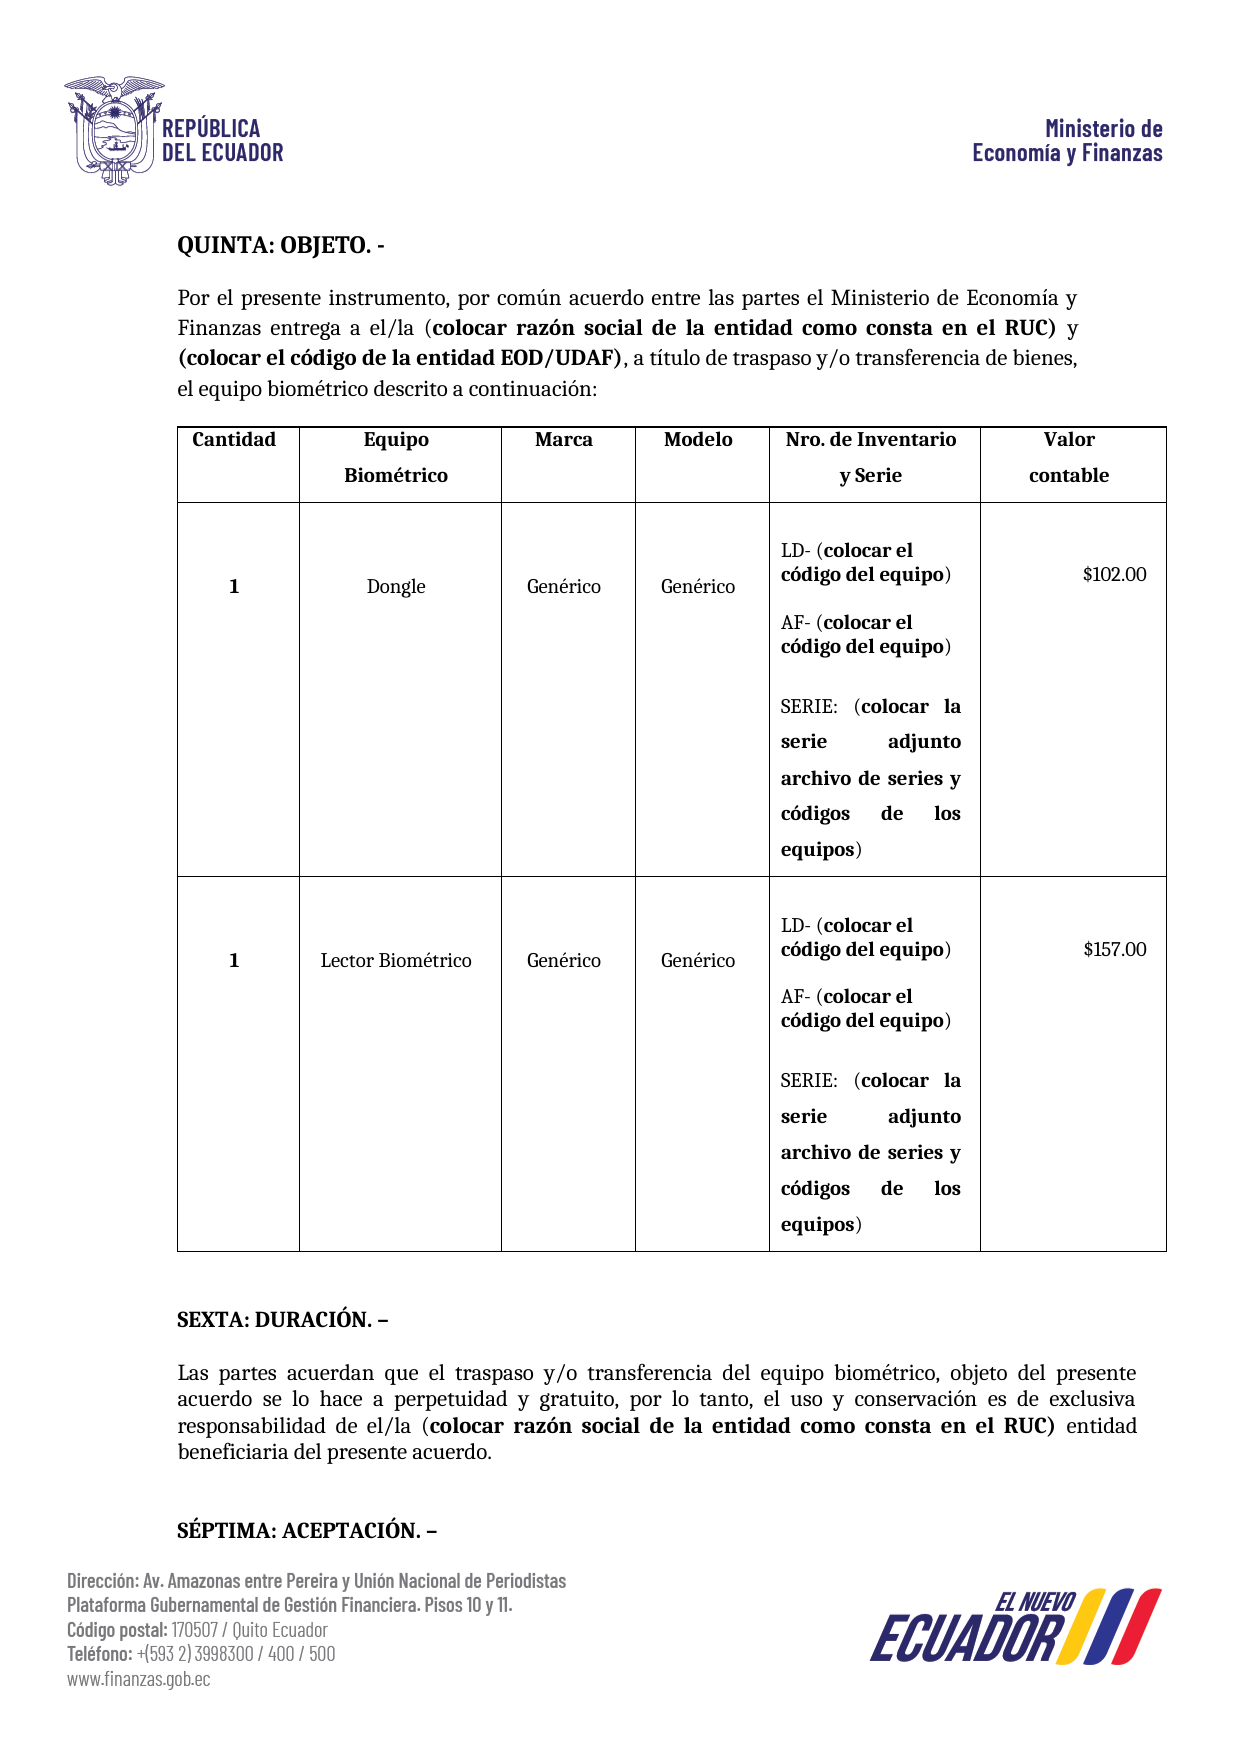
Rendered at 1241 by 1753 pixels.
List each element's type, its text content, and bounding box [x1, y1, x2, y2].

text SEXTA: DURACIÓN. – [177, 1307, 1078, 1333]
text SÉPTIMA: ACEPTACIÓN. – [177, 1518, 1056, 1544]
table_cell Genérico [636, 503, 769, 876]
table_cell Lector Biométrico [300, 877, 501, 1251]
table_header Marca [502, 428, 635, 502]
table_header Nro. de Inventario y Serie [770, 428, 980, 502]
table_header Valor contable [981, 428, 1166, 502]
table_header Modelo [636, 428, 769, 502]
table_header Cantidad [178, 428, 299, 502]
table_cell Genérico [502, 877, 635, 1251]
text Por el presente instrumento, por común acuerdo entre las partes el Ministerio de Economía y Finanzas entrega a el/la (colocar razón social de la entidad como consta en el RUC) y (colocar el código de la entidad EOD/UDAF), a título de traspaso y/o transferencia de bienes, el equipo biométrico descrito a continuación: [177, 285, 1078, 402]
table_cell 1 [178, 503, 299, 876]
table_cell Genérico [636, 877, 769, 1251]
table_cell 1 [178, 877, 299, 1251]
table_header Equipo Biométrico [300, 428, 501, 502]
table_cell $102.00 [981, 503, 1166, 876]
text Las partes acuerdan que el traspaso y/o transferencia del equipo biométrico, objeto del presente acuerdo se lo hace a perpetuidad y gratuito, por lo tanto, el uso y conservación es de exclusiva responsabilidad de el/la (colocar razón social de la entidad como consta en el RUC) entidad beneficiaria del presente acuerdo. [177, 1360, 1138, 1465]
text QUINTA: OBJETO. - [177, 231, 1078, 259]
table_cell Genérico [502, 503, 635, 876]
picture [10, 9, 1241, 1753]
table_cell Dongle [300, 503, 501, 876]
table_cell $157.00 [981, 877, 1166, 1251]
table_cell LD- (colocar el código del equipo) AF- (colocar el código del equipo) SERIE: (colocar la serie adjunto archivo de series y códigos de los equipos) [770, 877, 980, 1251]
table_cell LD- (colocar el código del equipo) AF- (colocar el código del equipo) SERIE: (colocar la serie adjunto archivo de series y códigos de los equipos) [770, 503, 980, 876]
